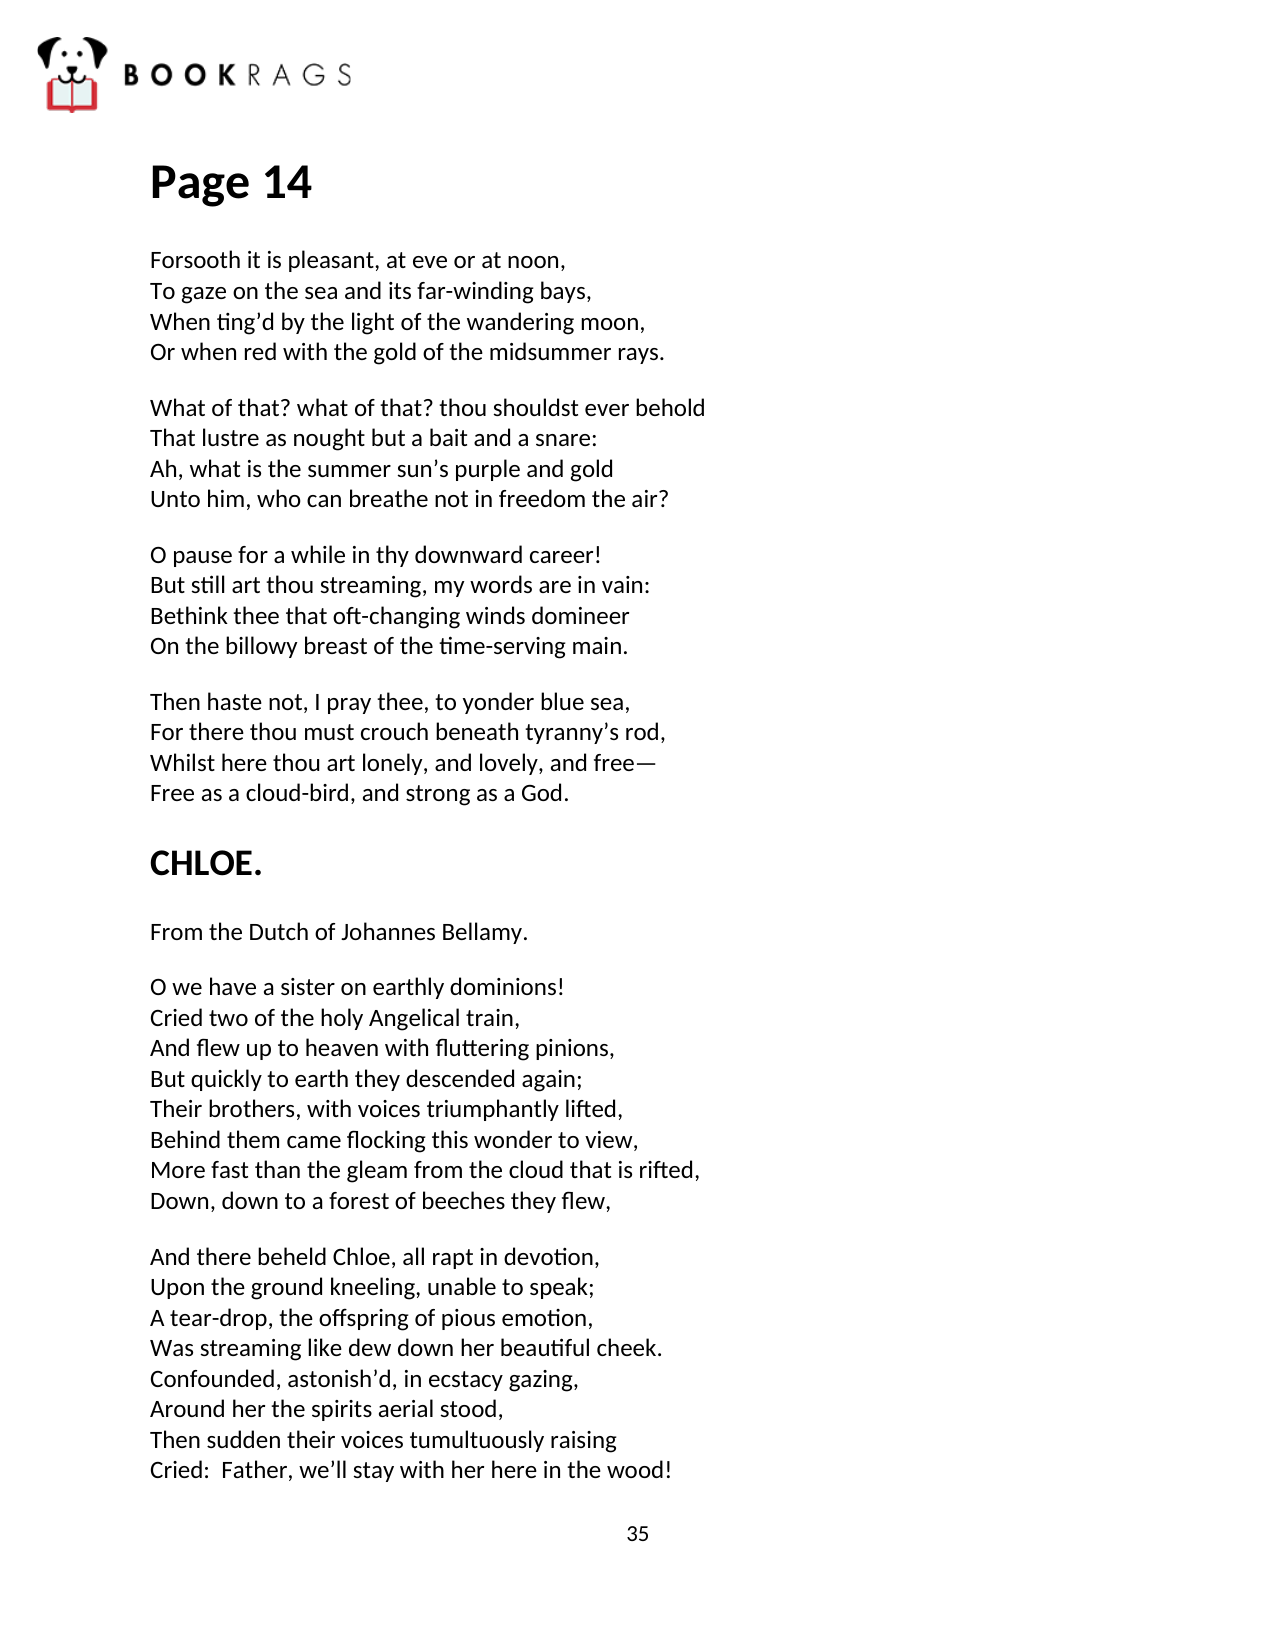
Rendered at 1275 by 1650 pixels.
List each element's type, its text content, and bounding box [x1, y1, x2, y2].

text And there beheld Chloe, all rapt in devotion, Upon the ground kneeling, unable to speak; A tear-drop, the offspring of pious emotion, Was streaming like dew down her beautiful cheek. Confounded, astonish’d, in ecstacy gazing, Around her the spirits aerial stood, Then sudden their voices tumultuously raising Cried: Father, we’ll stay with her here in the wood! [150, 1241, 1125, 1485]
picture [37, 37, 351, 113]
text Forsooth it is pleasant, at eve or at noon, To gaze on the sea and its far-winding bays, When ting’d by the light of the wandering moon, Or when red with the gold of the midsummer rays. [150, 244, 1125, 367]
text O pause for a while in thy downward career! But still art thou streaming, my words are in vain: Bethink thee that oft-changing winds domineer On the billowy breast of the time-serving main. [150, 539, 1125, 661]
text What of that? what of that? thou shouldst ever behold That lustre as nought but a bait and a snare: Ah, what is the summer sun’s purple and gold Unto him, who can breathe not in freedom the air? [150, 392, 1125, 514]
text Page 14 [150, 150, 1125, 211]
text CHLOE. [150, 839, 1125, 885]
text O we have a sister on earthly dominions! Cried two of the holy Angelical train, And flew up to heaven with fluttering pinions, But quickly to earth they descended again; Their brothers, with voices triumphantly lifted, Behind them came flocking this wonder to view, More fast than the gleam from the cloud that is rifted, Down, down to a forest of beeches they flew, [150, 972, 1125, 1216]
text Then haste not, I pray thee, to yonder blue sea, For there thou must crouch beneath tyranny’s rod, Whilst here thou art lonely, and lovely, and free—­ Free as a cloud-bird, and strong as a God. [150, 686, 1125, 808]
text From the Dutch of Johannes Bellamy. [150, 916, 1125, 947]
